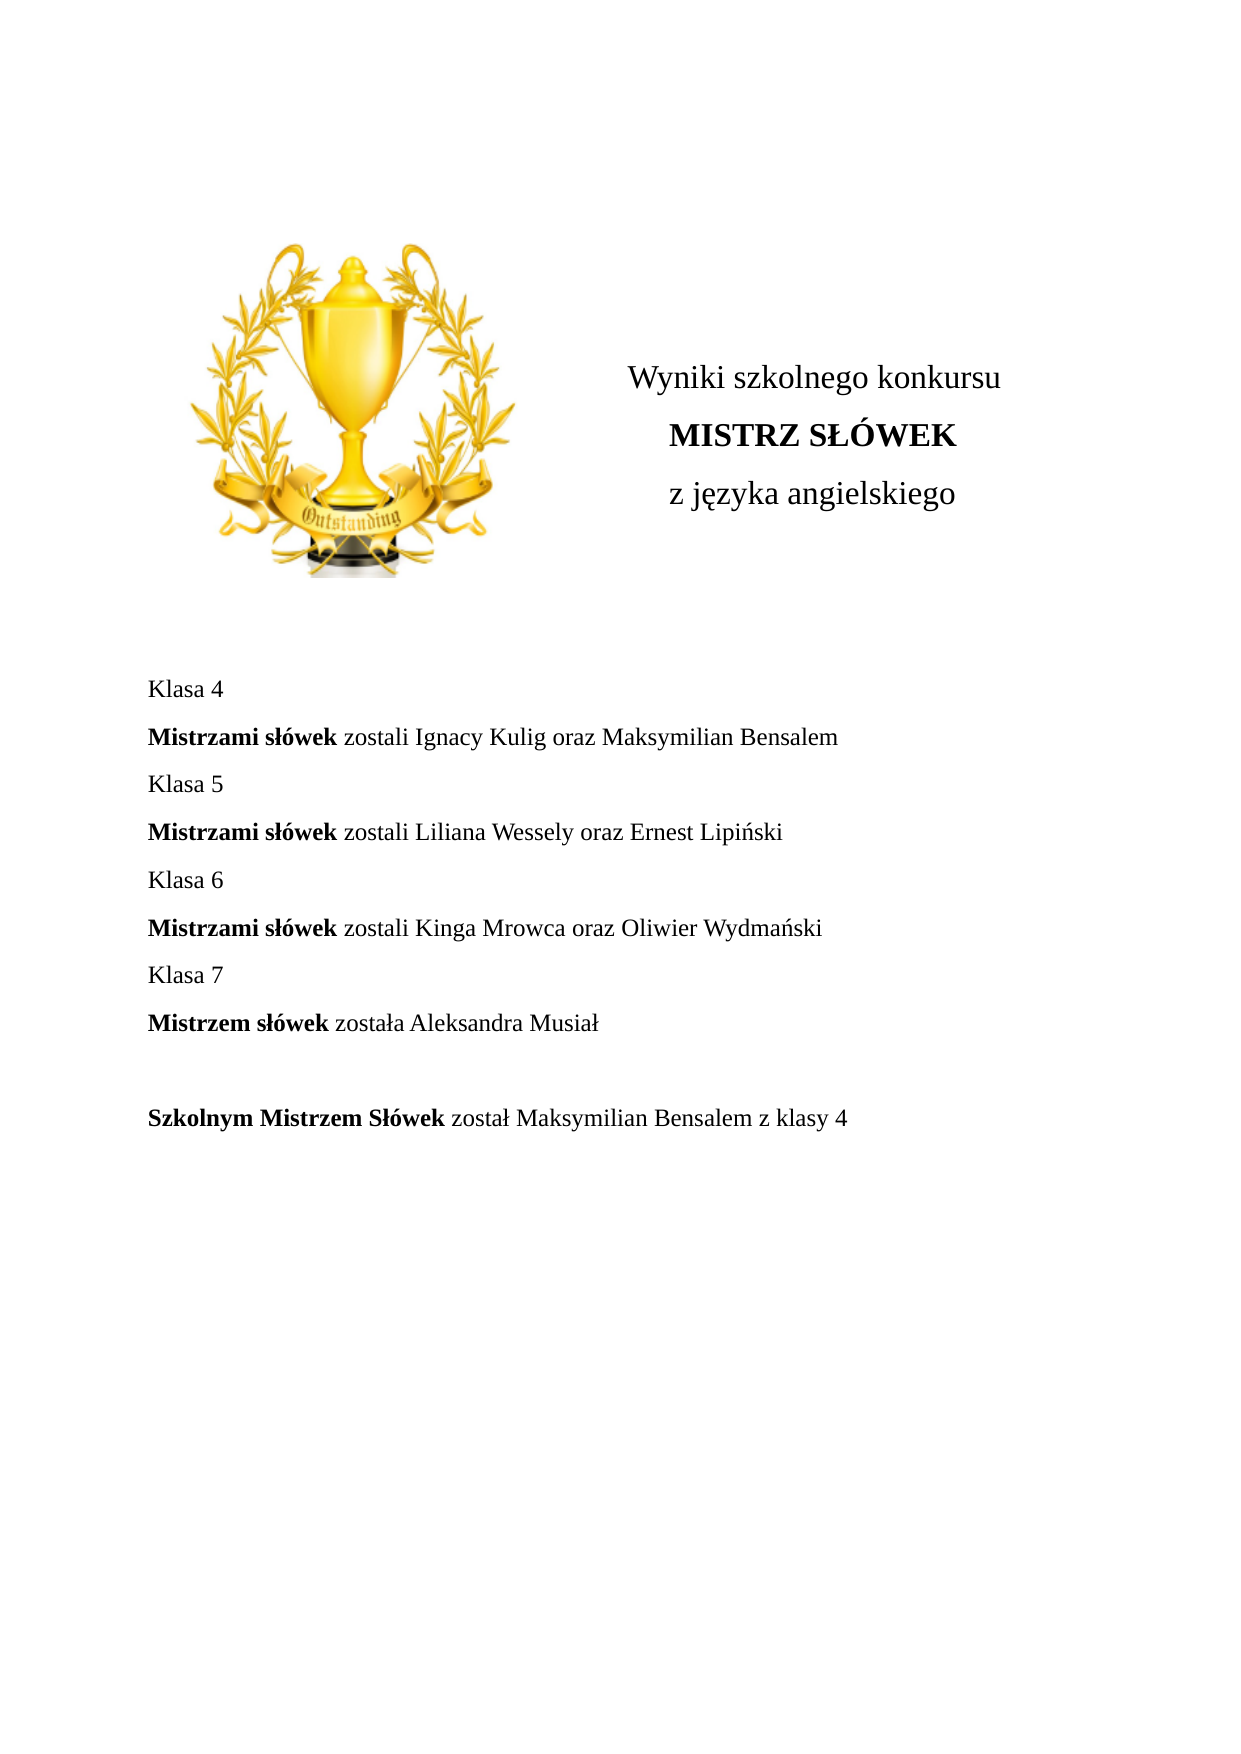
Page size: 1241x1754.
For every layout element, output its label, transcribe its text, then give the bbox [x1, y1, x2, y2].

text Klasa 7 [148, 960, 1093, 989]
text Klasa 4 [148, 674, 1093, 703]
text Klasa 6 [148, 865, 1093, 894]
picture [147, 243, 553, 578]
text Mistrzami słówek zostali Kinga Mrowca oraz Oliwier Wydmański [148, 913, 1093, 941]
text Szkolnym Mistrzem Słówek został Maksymilian Bensalem z klasy 4 [148, 1103, 1093, 1132]
text Mistrzami słówek zostali Liliana Wessely oraz Ernest Lipiński [148, 817, 1093, 846]
text Mistrzem słówek została Aleksandra Musiał [148, 1008, 1093, 1037]
text Mistrzami słówek zostali Ignacy Kulig oraz Maksymilian Bensalem [148, 722, 1093, 751]
text Klasa 5 [148, 769, 1093, 798]
